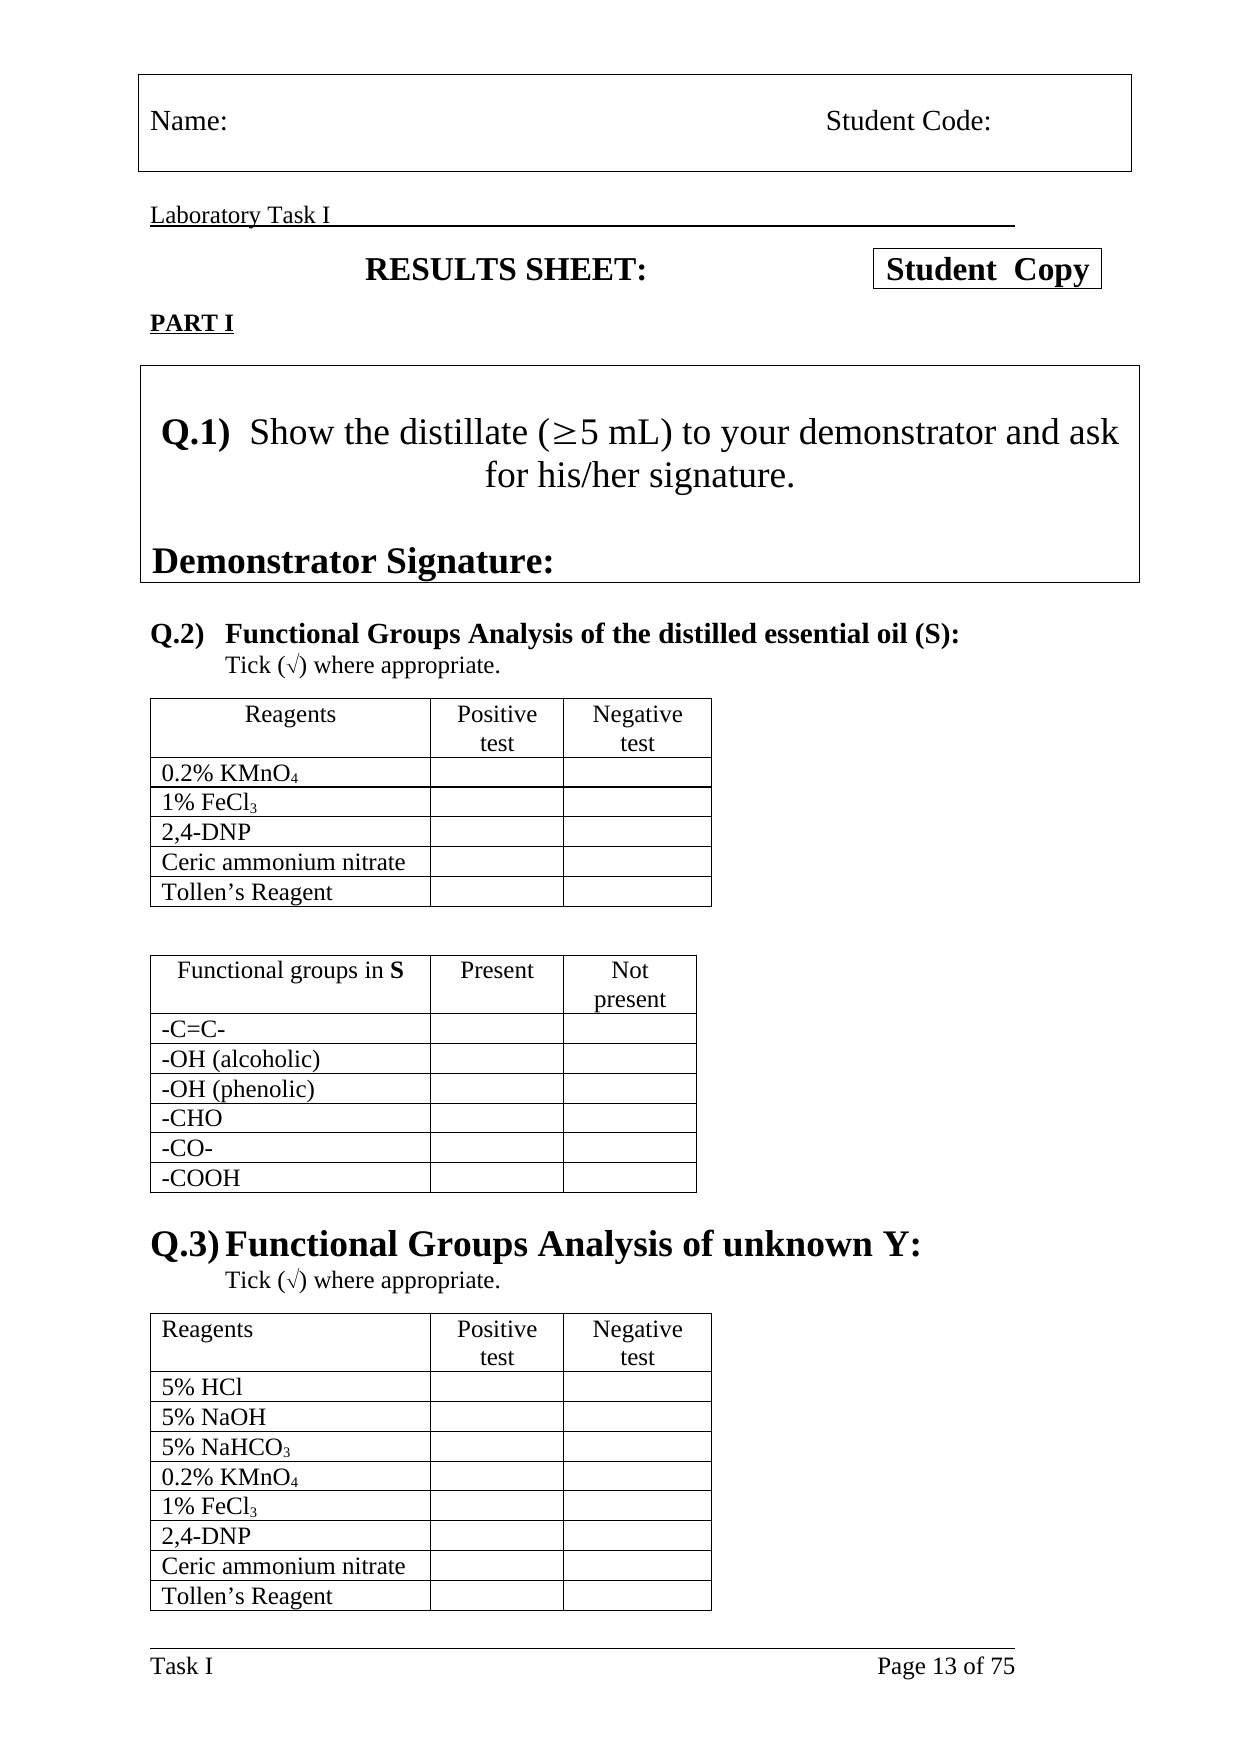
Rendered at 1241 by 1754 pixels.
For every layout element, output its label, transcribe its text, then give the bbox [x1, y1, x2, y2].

subtitle Q.3) Functional Groups Analysis of unknown Y: [150, 1222, 1090, 1265]
table_cell [431, 1104, 563, 1132]
table_cell [431, 877, 563, 906]
table_cell -C=C- [151, 1014, 430, 1043]
table_header Q.1) Show the distillate (5 mL) to your demonstrator and ask for his/her signature. Demonstrator Signature: [141, 366, 1139, 582]
table_cell Tollen’s Reagent [151, 877, 430, 906]
table_header Reagents [151, 1314, 430, 1371]
table_cell Tollen’s Reagent [151, 1581, 430, 1609]
table_cell 5% NaOH [151, 1402, 430, 1431]
table_cell [564, 1491, 711, 1520]
table_header Not present [564, 956, 696, 1013]
table_cell [564, 877, 711, 906]
table_header RESULTS SHEET: [139, 248, 873, 288]
table_cell [564, 1432, 711, 1461]
table_cell -OH (phenolic) [151, 1074, 430, 1102]
table_cell [564, 1014, 696, 1043]
table_cell -OH (alcoholic) [151, 1044, 430, 1073]
table_cell [564, 758, 711, 786]
table_cell [564, 1074, 696, 1102]
table_cell 2,4-DNP [151, 817, 430, 846]
table_cell Ceric ammonium nitrate [151, 1551, 430, 1580]
table_header Student Copy [874, 249, 1101, 288]
table_cell [564, 1521, 711, 1550]
table_header Negative test [564, 699, 711, 757]
table_header Reagents [151, 699, 430, 757]
table_header Negative test [564, 1314, 711, 1371]
table_cell [564, 1462, 711, 1490]
text Tick () where appropriate. [150, 650, 1090, 679]
table_cell 1% FeCl3 [151, 1491, 430, 1520]
text Tick () where appropriate. [150, 1265, 1090, 1293]
table_cell 5% HCl [151, 1372, 430, 1401]
table_cell [431, 1133, 563, 1162]
table_cell [564, 1581, 711, 1609]
table_cell [564, 1163, 696, 1192]
table_header Present [431, 956, 563, 1013]
table_cell [431, 758, 563, 786]
table_cell Ceric ammonium nitrate [151, 847, 430, 876]
table_cell 2,4-DNP [151, 1521, 430, 1550]
table_cell [431, 1551, 563, 1580]
table_cell [431, 788, 563, 816]
table_cell [431, 1581, 563, 1609]
text Q.2) Functional Groups Analysis of the distilled essential oil (S): [150, 617, 1090, 650]
table_cell [564, 817, 711, 846]
table_cell [431, 1372, 563, 1401]
table_cell [431, 1163, 563, 1192]
table_cell [431, 1074, 563, 1102]
table_header Positive test [431, 699, 563, 757]
table_cell [564, 847, 711, 876]
table_cell [564, 1402, 711, 1431]
table_cell [564, 1133, 696, 1162]
table_header Positive test [431, 1314, 563, 1371]
table_cell -CO- [151, 1133, 430, 1162]
table_cell 5% NaHCO3 [151, 1432, 430, 1461]
table_cell [564, 1044, 696, 1073]
table_cell [431, 1521, 563, 1550]
table_cell [431, 1014, 563, 1043]
table_cell [564, 788, 711, 816]
table_cell [564, 1551, 711, 1580]
subtitle PART I [150, 308, 1090, 337]
table_cell 0.2% KMnO4 [151, 1462, 430, 1490]
table_cell [431, 1432, 563, 1461]
table_cell 0.2% KMnO4 [151, 758, 430, 786]
table_cell [431, 1402, 563, 1431]
table_cell [431, 1044, 563, 1073]
table_cell [431, 1491, 563, 1520]
table_cell [564, 1372, 711, 1401]
table_header Functional groups in S [151, 956, 430, 1013]
table_cell [431, 1462, 563, 1490]
table_cell 1% FeCl3 [151, 788, 430, 816]
table_cell [564, 1104, 696, 1132]
table_cell [431, 817, 563, 846]
table_cell [431, 847, 563, 876]
table_cell -COOH [151, 1163, 430, 1192]
table_cell -CHO [151, 1104, 430, 1132]
